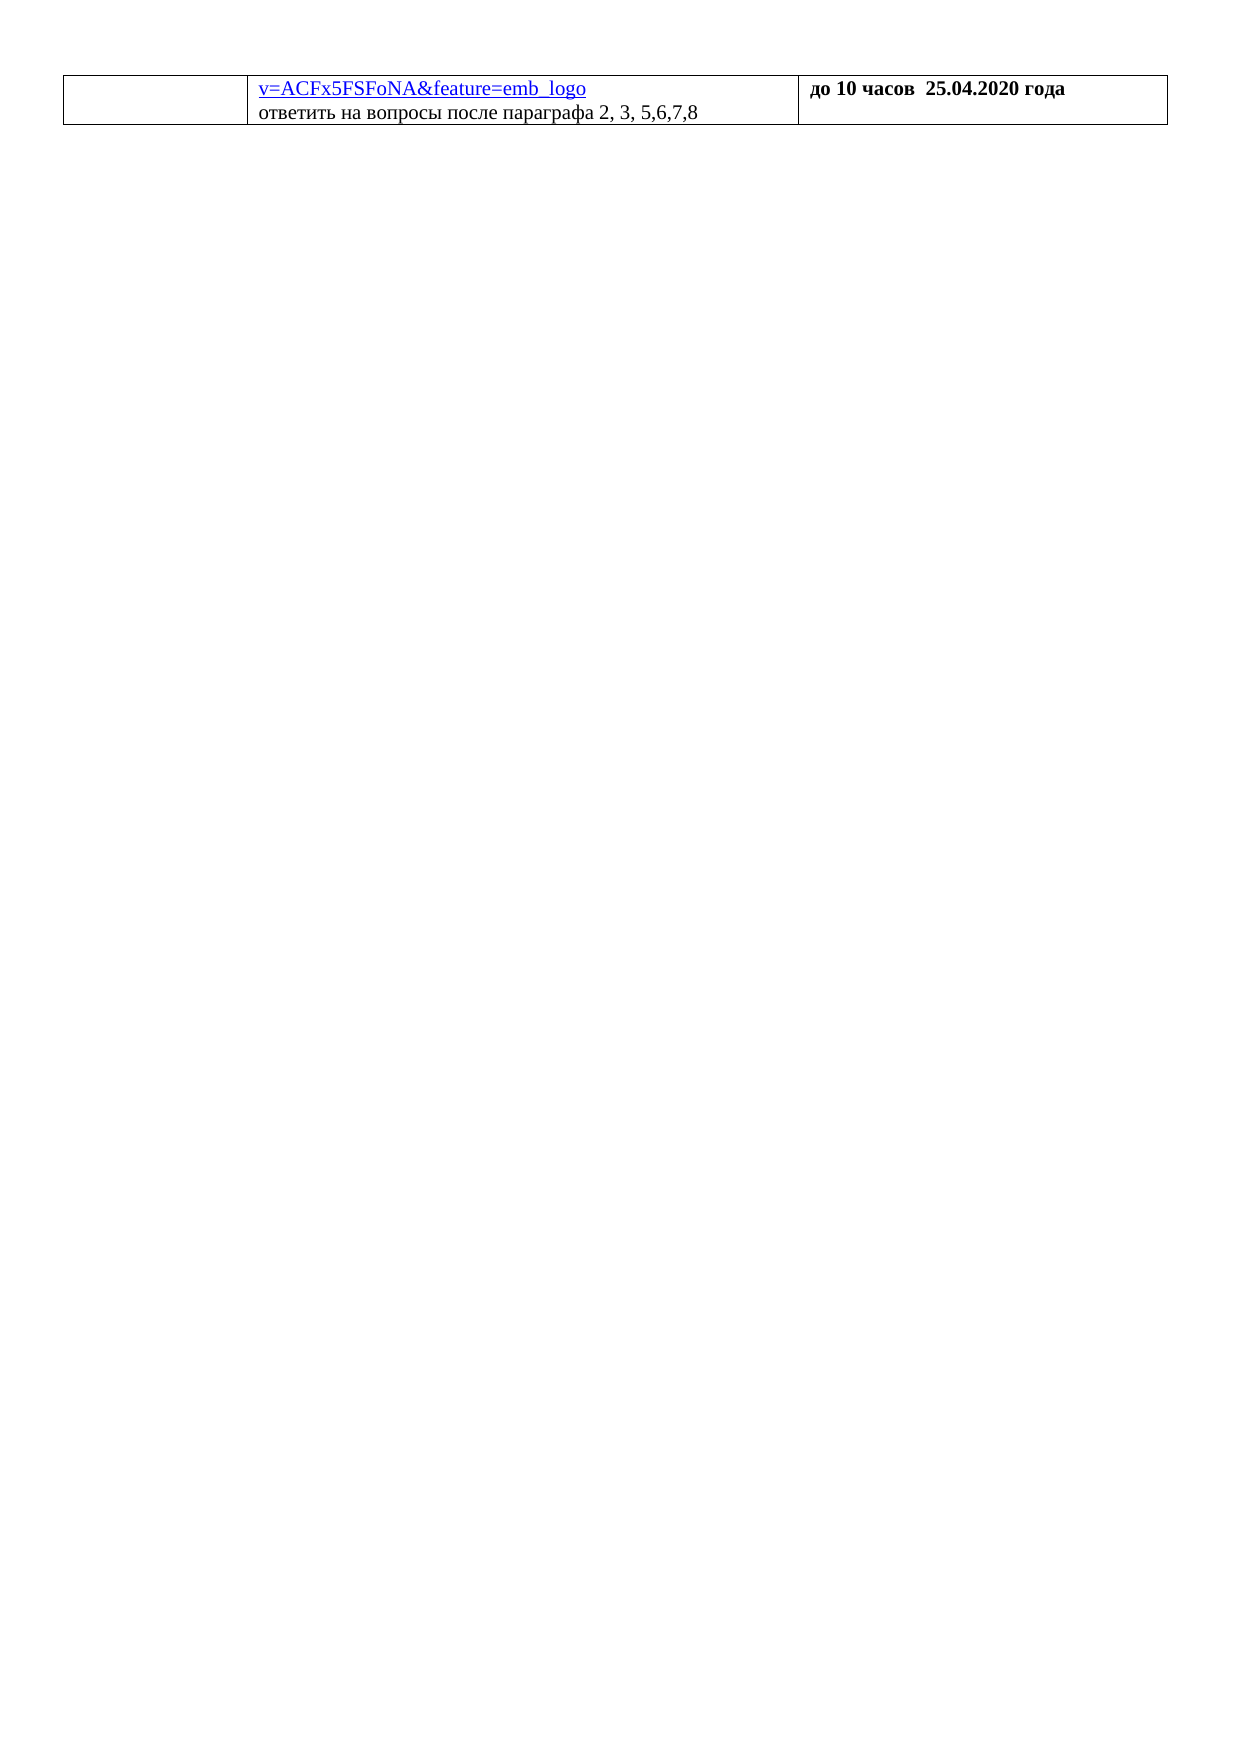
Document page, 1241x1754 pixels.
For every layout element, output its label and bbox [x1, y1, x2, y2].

table_cell [64, 76, 247, 124]
table_cell [248, 76, 798, 124]
table_cell [799, 76, 1167, 124]
